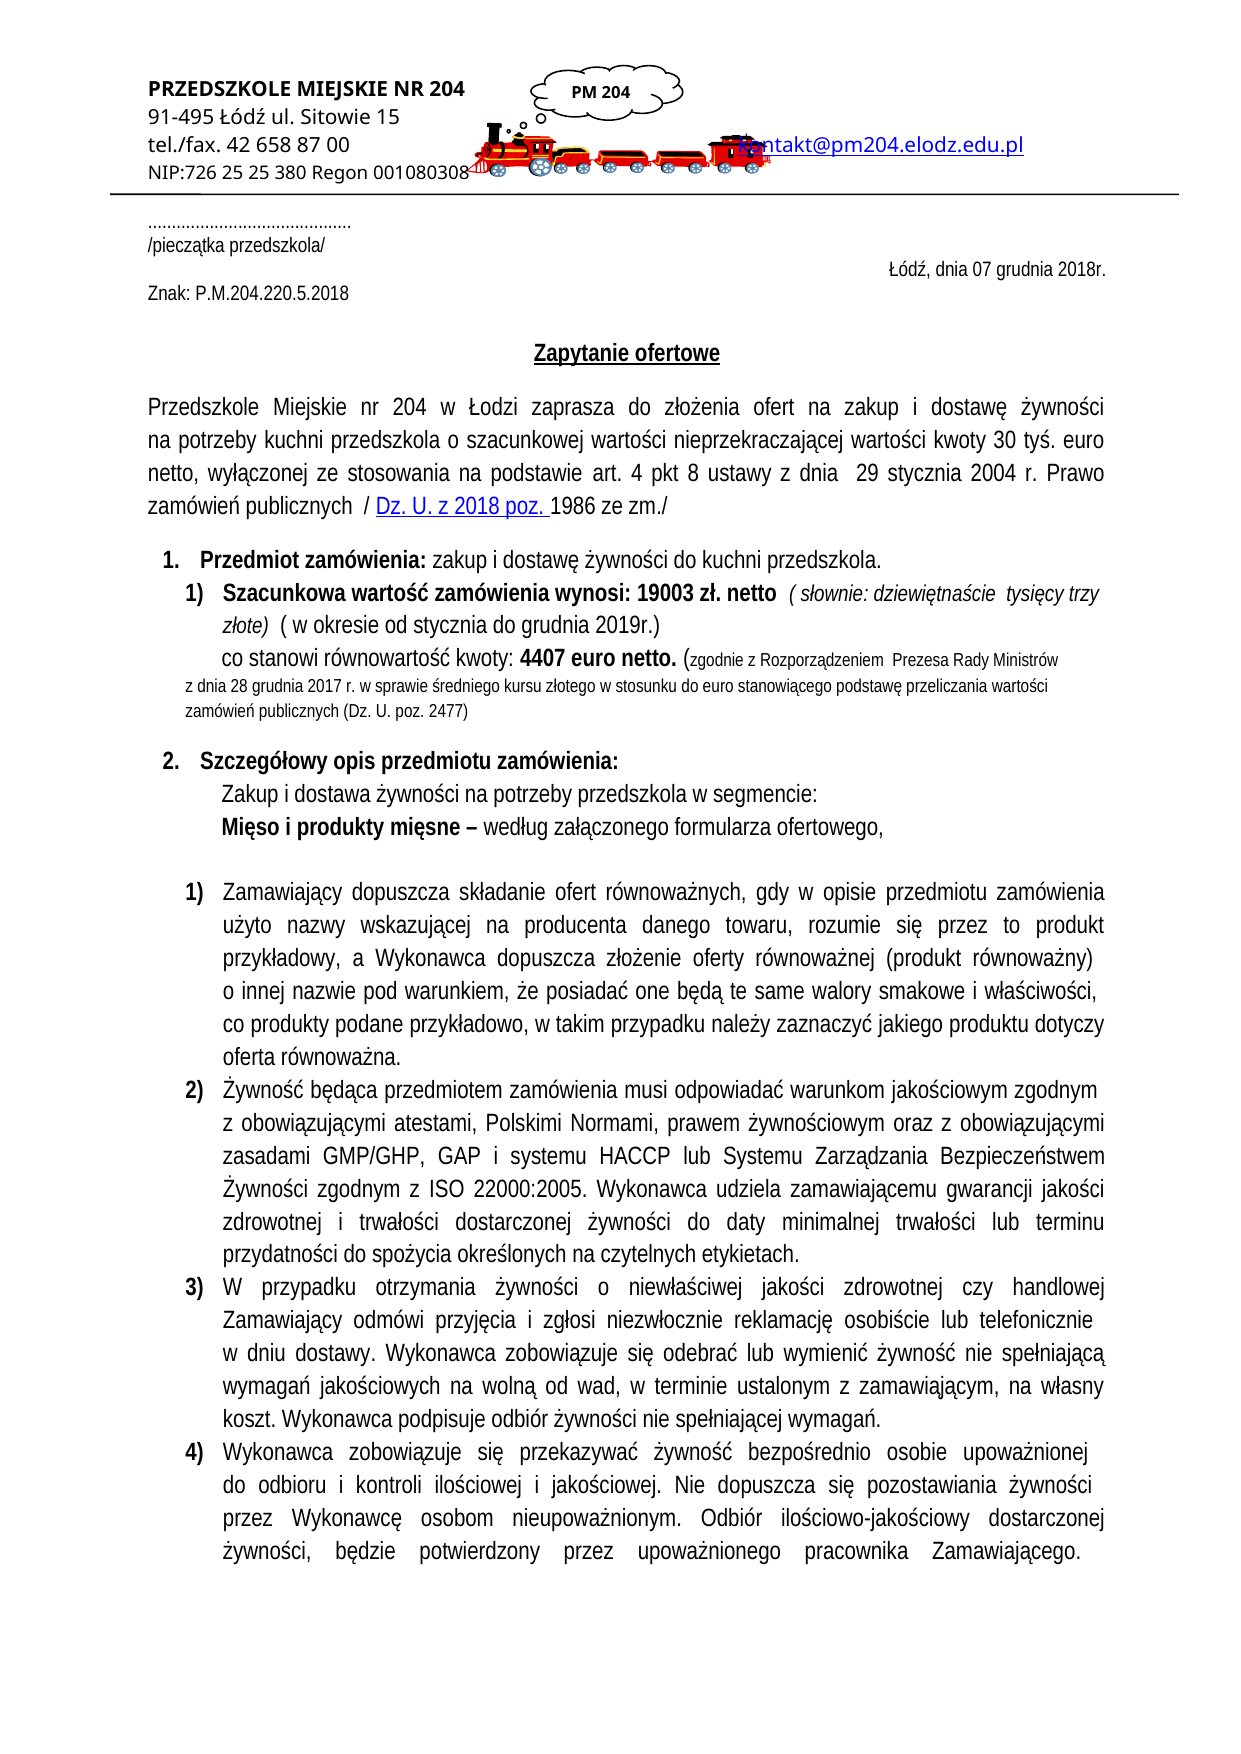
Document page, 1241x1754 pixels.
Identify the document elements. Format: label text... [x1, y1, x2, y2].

text Znak: P.M.204.220.5.2018 [148, 280, 1106, 304]
list Szacunkowa wartość zamówienia wynosi: 19003 zł. netto ( słownie: dziewiętnaście tysięcy trzy złote) ( w okresie od stycznia do grudnia 2019r.) [185, 578, 1106, 639]
text co stanowi równowartość kwoty: 4407 euro netto. (zgodnie z Rozporządzeniem Prezesa Rady Ministrów z dnia 28 grudnia 2017 r. w sprawie średniego kursu złotego w stosunku do euro stanowiącego podstawę przeliczania wartości zamówień publicznych (Dz. U. poz. 2477) [148, 643, 1106, 722]
list Żywność będąca przedmiotem zamówienia musi odpowiadać warunkom jakościowym zgodnym z obowiązującymi atestami, Polskimi Normami, prawem żywnościowym oraz z obowiązującymi zasadami GMP/GHP, GAP i systemu HACCP lub Systemu Zarządzania Bezpieczeństwem Żywności zgodnym z ISO 22000:2005. Wykonawca udziela zamawiającemu gwarancji jakości zdrowotnej i trwałości dostarczonej żywności do daty minimalnej trwałości lub terminu przydatności do spożycia określonych na czytelnych etykietach. [185, 1075, 1106, 1268]
text Zapytanie ofertowe [148, 338, 1106, 367]
list Przedmiot zamówienia: zakup i dostawę żywności do kuchni przedszkola. [162, 545, 1106, 573]
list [185, 1437, 1106, 1564]
text Przedszkole Miejskie nr 204 w Łodzi zaprasza do złożenia ofert na zakup i dostawę żywności na potrzeby kuchni przedszkola o szacunkowej wartości nieprzekraczającej wartości kwoty 30 tyś. euro netto, wyłączonej ze stosowania na podstawie art. 4 pkt 8 ustawy z dnia 29 stycznia 2004 r. Prawo zamówień publicznych / Dz. U. z 2018 poz. 1986 ze zm./ [148, 392, 1106, 519]
list W przypadku otrzymania żywności o niewłaściwej jakości zdrowotnej czy handlowej Zamawiający odmówi przyjęcia i zgłosi niezwłocznie reklamację osobiście lub telefonicznie w dniu dostawy. Wykonawca zobowiązuje się odebrać lub wymienić żywność nie spełniającą wymagań jakościowych na wolną od wad, w terminie ustalonym z zamawiąjącym, na własny koszt. Wykonawca podpisuje odbiór żywności nie spełniającej wymagań. [185, 1272, 1106, 1433]
text /pieczątka przedszkola/ [148, 232, 1106, 256]
text Zakup i dostawa żywności na potrzeby przedszkola w segmencie: [221, 779, 1106, 807]
text Łódź, dnia 07 grudnia 2018r. [148, 256, 1106, 280]
list Szczegółowy opis przedmiotu zamówienia: [162, 746, 1106, 774]
text Mięso i produkty mięsne – według załączonego formularza ofertowego, [221, 812, 1106, 840]
list Zamawiający dopuszcza składanie ofert równoważnych, gdy w opisie przedmiotu zamówienia użyto nazwy wskazującej na producenta danego towaru, rozumie się przez to produkt przykładowy, a Wykonawca dopuszcza złożenie oferty równoważnej (produkt równoważny) o innej nazwie pod warunkiem, że posiadać one będą te same walory smakowe i właściwości, co produkty podane przykładowo, w takim przypadku należy zaznaczyć jakiego produktu dotyczy oferta równoważna. [185, 877, 1106, 1071]
text ........................................... [148, 208, 1106, 232]
